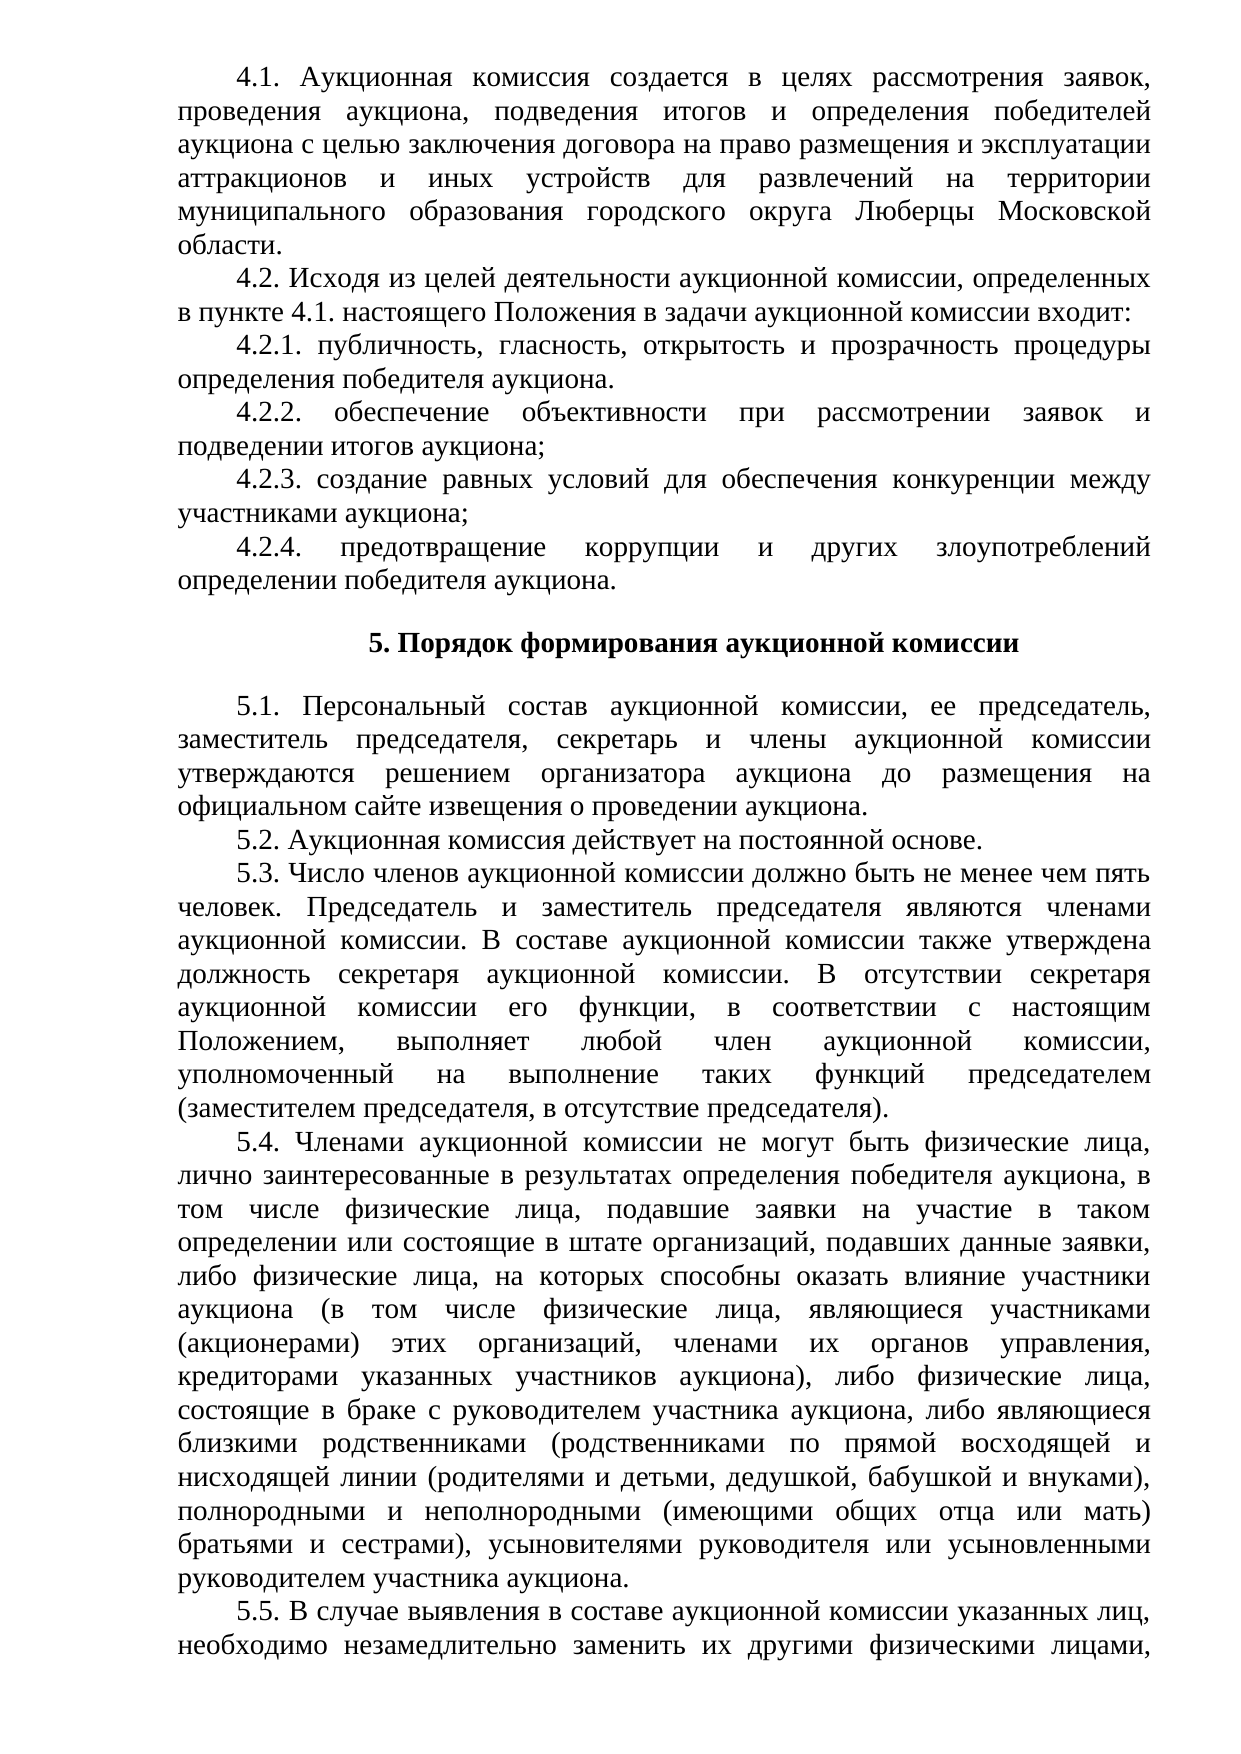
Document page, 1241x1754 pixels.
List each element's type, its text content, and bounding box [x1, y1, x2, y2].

text 5.4. Членами аукционной комиссии не могут быть физические лица, лично заинтересованные в результатах определения победителя аукциона, в том числе физические лица, подавшие заявки на участие в таком определении или состоящие в штате организаций, подавших данные заявки, либо физические лица, на которых способны оказать влияние участники аукциона (в том числе физические лица, являющиеся участниками (акционерами) этих организаций, членами их органов управления, кредиторами указанных участников аукциона), либо физические лица, состоящие в браке с руководителем участника аукциона, либо являющиеся близкими родственниками (родственниками по прямой восходящей и нисходящей линии (родителями и детьми, дедушкой, бабушкой и внуками), полнородными и неполнородными (имеющими общих отца или мать) братьями и сестрами), усыновителями руководителя или усыновленными руководителем участника аукциона. [177, 1124, 1152, 1593]
text 4.2. Исходя из целей деятельности аукционной комиссии, определенных в пункте 4.1. настоящего Положения в задачи аукционной комиссии входит: [177, 260, 1152, 327]
text 4.2.2. обеспечение объективности при рассмотрении заявок и подведении итогов аукциона; [177, 394, 1152, 462]
text 5.2. Аукционная комиссия действует на постоянной основе. [177, 822, 1152, 855]
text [177, 1593, 1152, 1660]
text 4.1. Аукционная комиссия создается в целях рассмотрения заявок, проведения аукциона, подведения итогов и определения победителей аукциона с целью заключения договора на право размещения и эксплуатации аттракционов и иных устройств для развлечений на территории муниципального образования городского округа Люберцы Московской области. [177, 59, 1152, 260]
text 5.3. Число членов аукционной комиссии должно быть не менее чем пять человек. Председатель и заместитель председателя являются членами аукционной комиссии. В составе аукционной комиссии также утверждена должность секретаря аукционной комиссии. В отсутствии секретаря аукционной комиссии его функции, в соответствии с настоящим Положением, выполняет любой член аукционной комиссии, уполномоченный на выполнение таких функций председателем (заместителем председателя, в отсутствие председателя). [177, 855, 1152, 1124]
text 4.2.4. предотвращение коррупции и других злоупотреблений определении победителя аукциона. [177, 529, 1152, 596]
text 5.1. Персональный состав аукционной комиссии, ее председатель, заместитель председателя, секретарь и члены аукционной комиссии утверждаются решением организатора аукциона до размещения на официальном сайте извещения о проведении аукциона. [177, 688, 1152, 822]
text 4.2.3. создание равных условий для обеспечения конкуренции между участниками аукциона; [177, 462, 1152, 529]
text 4.2.1. публичность, гласность, открытость и прозрачность процедуры определения победителя аукциона. [177, 327, 1152, 394]
text 5. Порядок формирования аукционной комиссии [177, 625, 1152, 658]
